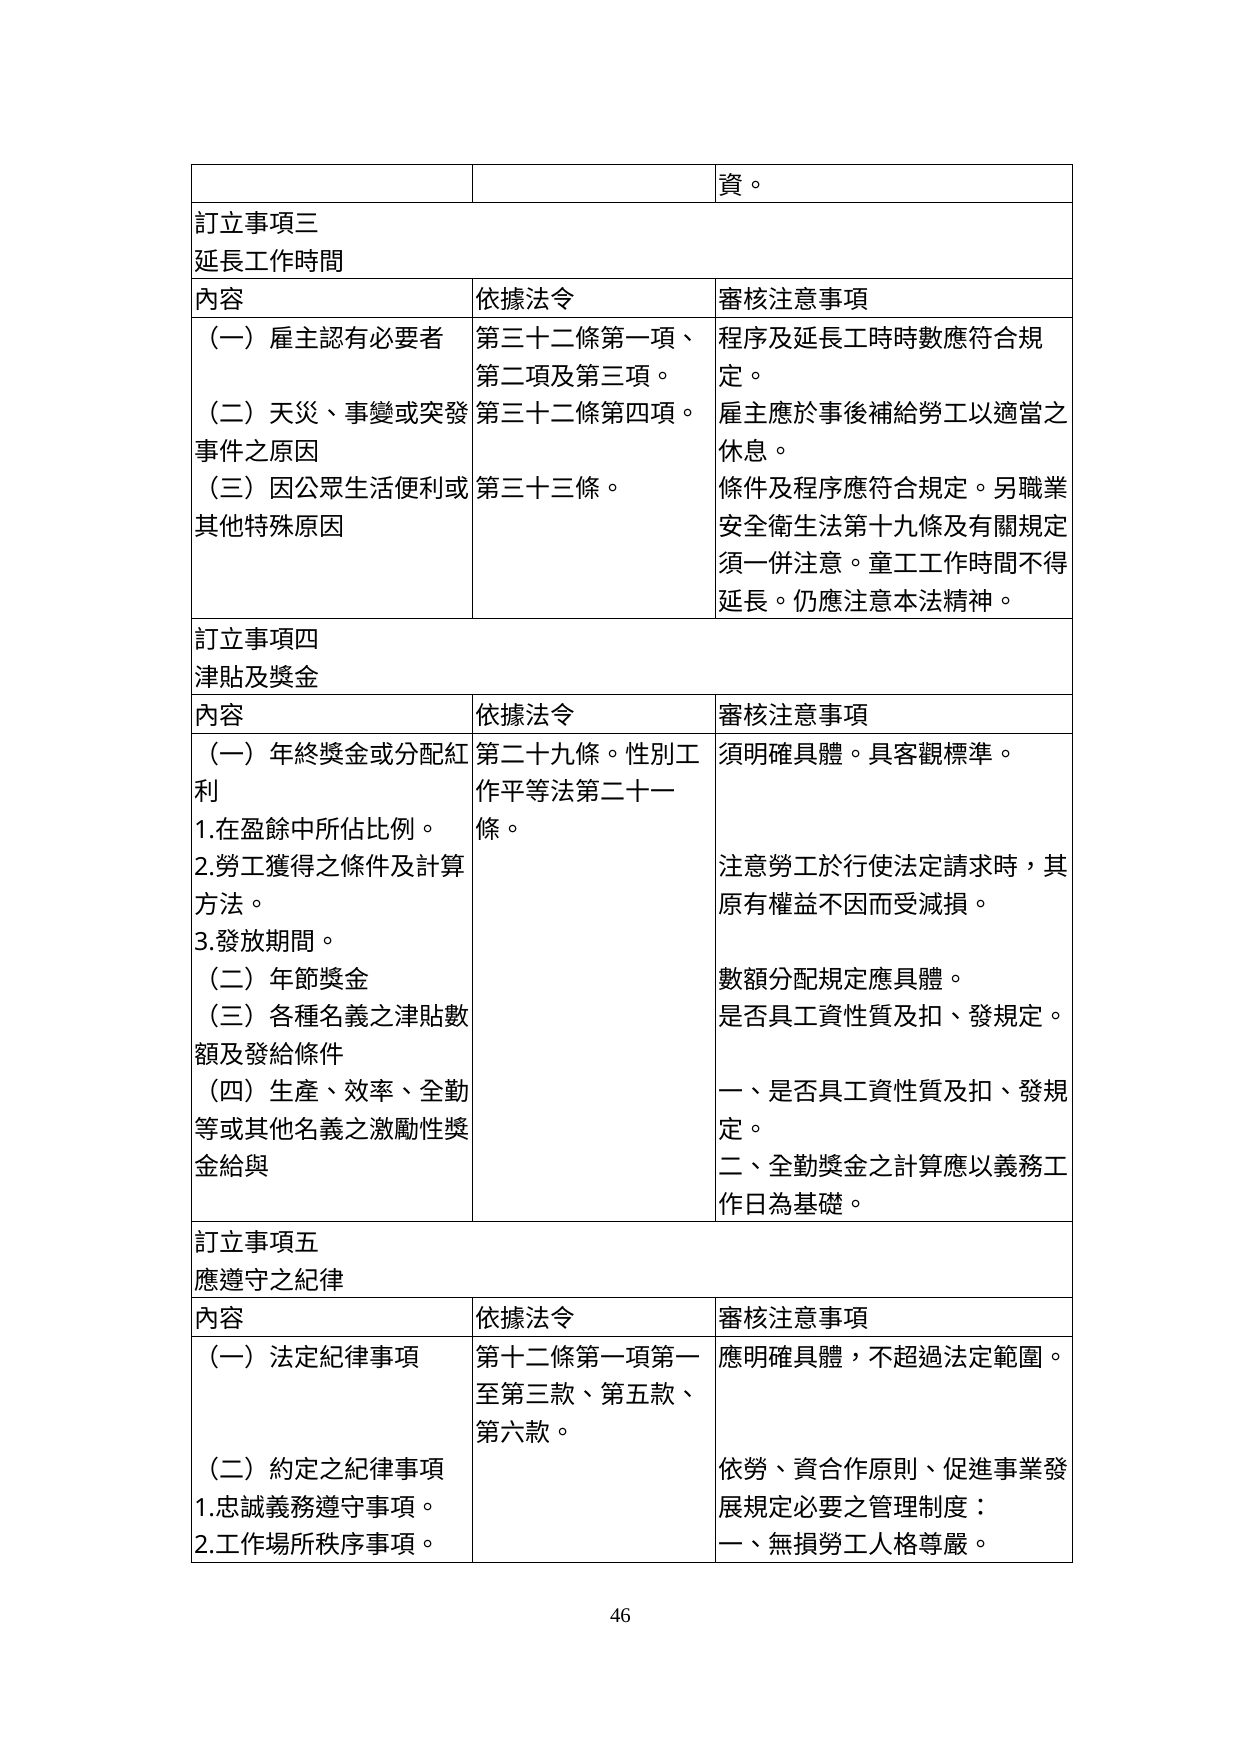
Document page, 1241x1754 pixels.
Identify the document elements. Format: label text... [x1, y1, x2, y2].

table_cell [716, 165, 1072, 202]
table_cell 內容 [192, 695, 472, 732]
table_cell 審核注意事項 [716, 695, 1072, 732]
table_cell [192, 165, 472, 202]
table_cell 內容 [192, 279, 472, 317]
table_cell 內容 [192, 1298, 472, 1336]
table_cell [192, 1337, 472, 1562]
table_cell （一）雇主認有必要者 （二）天災、事變或突發事件之原因 （三）因公眾生活便利或其他特殊原因 [192, 318, 472, 618]
table_cell 依據法令 [473, 279, 715, 317]
table_cell （一）年終獎金或分配紅利 1.在盈餘中所佔比例。 2.勞工獲得之條件及計算方法。 3.發放期間。 （二）年節獎金 （三）各種名義之津貼數額及發給條件 （四）生產、效率、全勤等或其他名義之激勵性獎金給與 [192, 734, 472, 1221]
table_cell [473, 165, 715, 202]
table_cell 依據法令 [473, 1298, 715, 1336]
table_cell 審核注意事項 [716, 1298, 1072, 1336]
table_cell 第三十二條第一項、第二項及第三項。 第三十二條第四項。 第三十三條。 [473, 318, 715, 618]
table_cell 訂立事項三 延長工作時間 [192, 203, 1072, 278]
table_cell 審核注意事項 [716, 279, 1072, 317]
table_cell 須明確具體。具客觀標準。 注意勞工於行使法定請求時，其原有權益不因而受減損。 數額分配規定應具體。 是否具工資性質及扣、發規定。 一、是否具工資性質及扣、發規定。 二、全勤獎金之計算應以義務工作日為基礎。 [716, 734, 1072, 1221]
table_cell 程序及延長工時時數應符合規定。 雇主應於事後補給勞工以適當之休息。 條件及程序應符合規定。另職業安全衛生法第十九條及有關規定須一併注意。童工工作時間不得延長。仍應注意本法精神。 [716, 318, 1072, 618]
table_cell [473, 1337, 715, 1562]
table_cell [716, 1337, 1072, 1562]
table_cell 依據法令 [473, 695, 715, 732]
table_cell 第二十九條。性別工作平等法第二十一條。 [473, 734, 715, 1221]
table_cell 訂立事項五 應遵守之紀律 [192, 1222, 1072, 1297]
table_cell 訂立事項四 津貼及獎金 [192, 619, 1072, 694]
